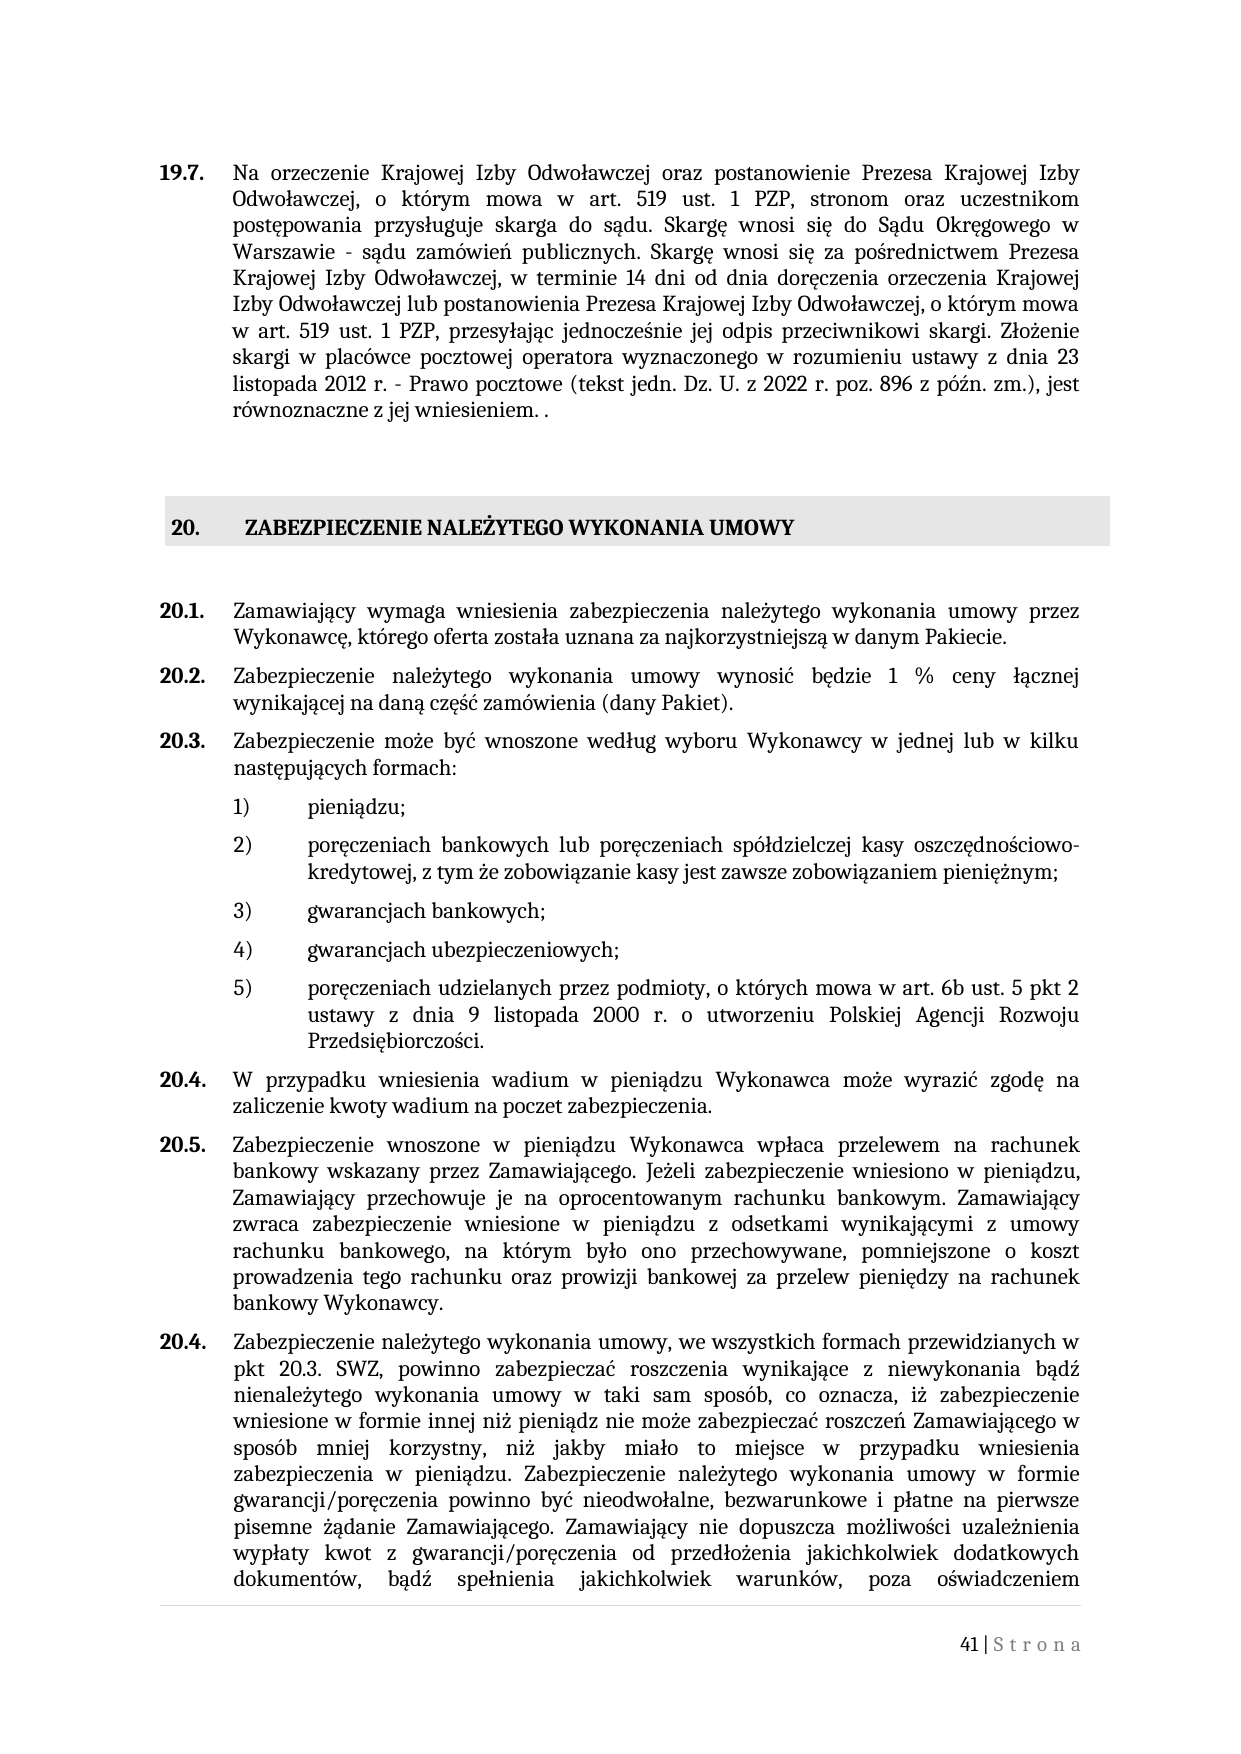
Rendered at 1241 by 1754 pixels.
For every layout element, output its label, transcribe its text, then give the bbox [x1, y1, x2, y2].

text 4) gwarancjach ubezpieczeniowych; [233, 936, 1081, 963]
text 20.5. Zabezpieczenie wnoszone w pieniądzu Wykonawca wpłaca przelewem na rachunek bankowy wskazany przez Zamawiającego. Jeżeli zabezpieczenie wniesiono w pieniądzu, Zamawiający przechowuje je na oprocentowanym rachunku bankowym. Zamawiający zwraca zabezpieczenie wniesione w pieniądzu z odsetkami wynikającymi z umowy rachunku bankowego, na którym było ono przechowywane, pomniejszone o koszt prowadzenia tego rachunku oraz prowizji bankowej za przelew pieniędzy na rachunek bankowy Wykonawcy. [159, 1132, 1081, 1316]
text 1) pieniądzu; [233, 793, 1081, 820]
text 20.1. Zamawiający wymaga wniesienia zabezpieczenia należytego wykonania umowy przez Wykonawcę, którego oferta została uznana za najkorzystniejszą w danym Pakiecie. [159, 598, 1081, 651]
table_header 20. ZABEZPIECZENIE NALEŻYTEGO WYKONANIA UMOWY [165, 496, 1110, 546]
text 20.2. Zabezpieczenie należytego wykonania umowy wynosić będzie 1 % ceny łącznej wynikającej na daną część zamówienia (dany Pakiet). [159, 663, 1081, 716]
text 20.3. Zabezpieczenie może być wnoszone według wyboru Wykonawcy w jednej lub w kilku następujących formach: [159, 728, 1081, 781]
text 3) gwarancjach bankowych; [233, 897, 1081, 924]
text 2) poręczeniach bankowych lub poręczeniach spółdzielczej kasy oszczędnościowo-kredytowej, z tym że zobowiązanie kasy jest zawsze zobowiązaniem pieniężnym; [233, 832, 1081, 885]
text 20.4. W przypadku wniesienia wadium w pieniądzu Wykonawca może wyrazić zgodę na zaliczenie kwoty wadium na poczet zabezpieczenia. [159, 1067, 1081, 1119]
text 5) poręczeniach udzielanych przez podmioty, o których mowa w art. 6b ust. 5 pkt 2 ustawy z dnia 9 listopada 2000 r. o utworzeniu Polskiej Agencji Rozwoju Przedsiębiorczości. [233, 975, 1081, 1054]
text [159, 1329, 1081, 1592]
text 19.7. Na orzeczenie Krajowej Izby Odwoławczej oraz postanowienie Prezesa Krajowej Izby Odwoławczej, o którym mowa w art. 519 ust. 1 PZP, stronom oraz uczestnikom postępowania przysługuje skarga do sądu. Skargę wnosi się do Sądu Okręgowego w Warszawie - sądu zamówień publicznych. Skargę wnosi się za pośrednictwem Prezesa Krajowej Izby Odwoławczej, w terminie 14 dni od dnia doręczenia orzeczenia Krajowej Izby Odwoławczej lub postanowienia Prezesa Krajowej Izby Odwoławczej, o którym mowa w art. 519 ust. 1 PZP, przesyłając jednocześnie jej odpis przeciwnikowi skargi. Złożenie skargi w placówce pocztowej operatora wyznaczonego w rozumieniu ustawy z dnia 23 listopada 2012 r. - Prawo pocztowe (tekst jedn. Dz. U. z 2022 r. poz. 896 z późn. zm.), jest równoznaczne z jej wniesieniem. . [159, 159, 1081, 423]
